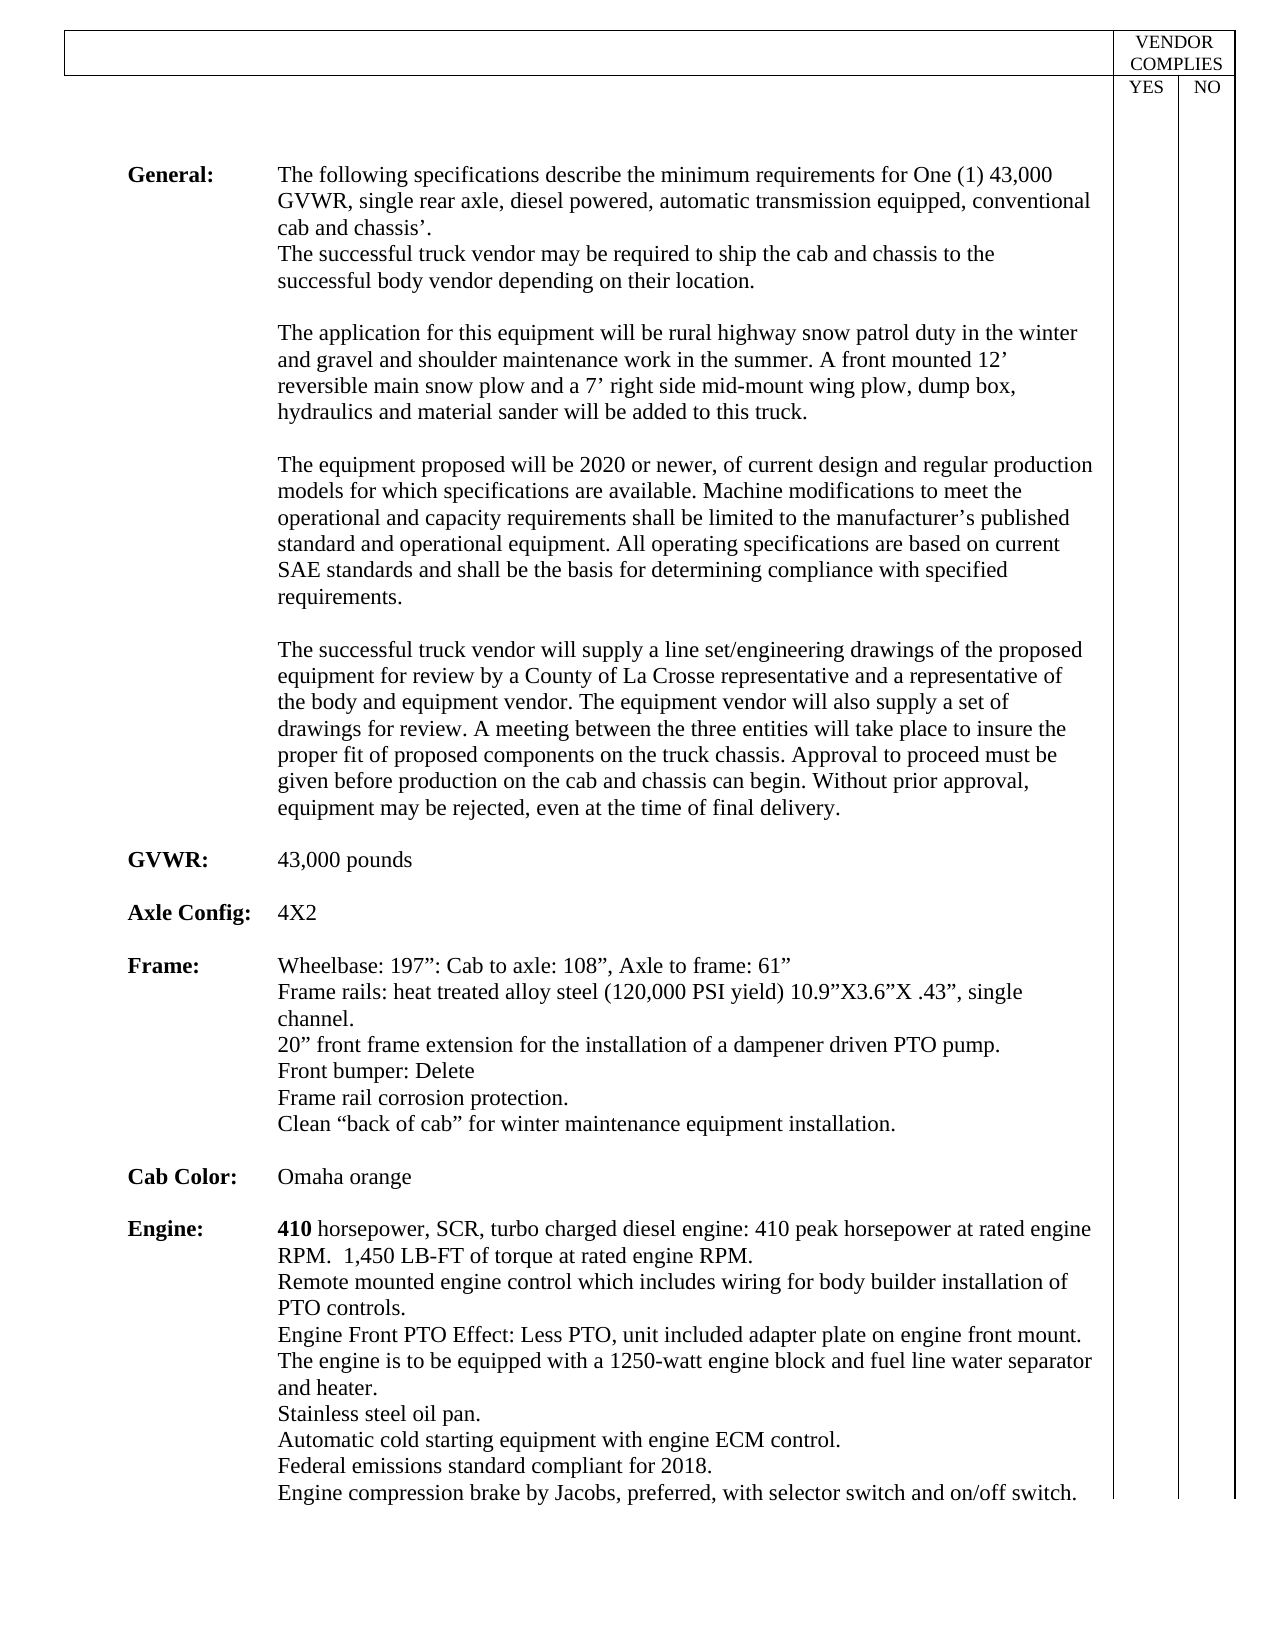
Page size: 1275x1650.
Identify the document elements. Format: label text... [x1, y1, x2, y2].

text Stainless steel oil pan. [277, 1400, 1095, 1426]
text Front bumper: Delete [127, 1057, 1095, 1084]
text Frame rail corrosion protection. [127, 1084, 1095, 1110]
text The successful truck vendor may be required to ship the cab and chassis to the successful body vendor depending on their location. [277, 240, 1095, 293]
text The equipment proposed will be 2020 or newer, of current design and regular production models for which specifications are available. Machine modifications to meet the operational and capacity requirements shall be limited to the manufacturer’s published standard and operational equipment. All operating specifications are based on current SAE standards and shall be the basis for determining compliance with specified requirements. [277, 451, 1095, 609]
text Engine Front PTO Effect: Less PTO, unit included adapter plate on engine front mount. [277, 1321, 1095, 1347]
text Frame: Wheelbase: 197”: Cab to axle: 108”, Axle to frame: 61” [127, 952, 1095, 978]
text 20” front frame extension for the installation of a dampener driven PTO pump. [127, 1031, 1095, 1057]
text Clean “back of cab” for winter maintenance equipment installation. [127, 1110, 1095, 1136]
text Frame rails: heat treated alloy steel (120,000 PSI yield) 10.9”X3.6”X .43”, single channel. [127, 978, 1095, 1031]
text The application for this equipment will be rural highway snow patrol duty in the winter and gravel and shoulder maintenance work in the summer. A front mounted 12’ reversible main snow plow and a 7’ right side mid-mount wing plow, dump box, hydraulics and material sander will be added to this truck. [127, 319, 1095, 425]
text Cab Color: Omaha orange [127, 1163, 1095, 1189]
text Automatic cold starting equipment with engine ECM control. [277, 1426, 1095, 1453]
text Axle Config: 4X2 [127, 899, 1095, 926]
text Remote mounted engine control which includes wiring for body builder installation of PTO controls. [277, 1268, 1095, 1321]
text Engine compression brake by Jacobs, preferred, with selector switch and on/off switch. [202, 1479, 1095, 1505]
text Federal emissions standard compliant for 2018. [202, 1453, 1095, 1479]
text The successful truck vendor will supply a line set/engineering drawings of the proposed equipment for review by a County of La Crosse representative and a representative of the body and equipment vendor. The equipment vendor will also supply a set of drawings for review. A meeting between the three entities will take place to insure the proper fit of proposed components on the truck chassis. Approval to proceed must be given before production on the cab and chassis can begin. Without prior approval, equipment may be rejected, even at the time of final delivery. [277, 636, 1095, 820]
text General: The following specifications describe the minimum requirements for One (1) 43,000 GVWR, single rear axle, diesel powered, automatic transmission equipped, conventional cab and chassis’. [127, 161, 1095, 240]
text The engine is to be equipped with a 1250-watt engine block and fuel line water separator and heater. [277, 1347, 1095, 1400]
text Engine: 410 horsepower, SCR, turbo charged diesel engine: 410 peak horsepower at rated engine RPM. 1,450 LB-FT of torque at rated engine RPM. [127, 1215, 1095, 1268]
text GVWR: 43,000 pounds [127, 846, 1095, 873]
